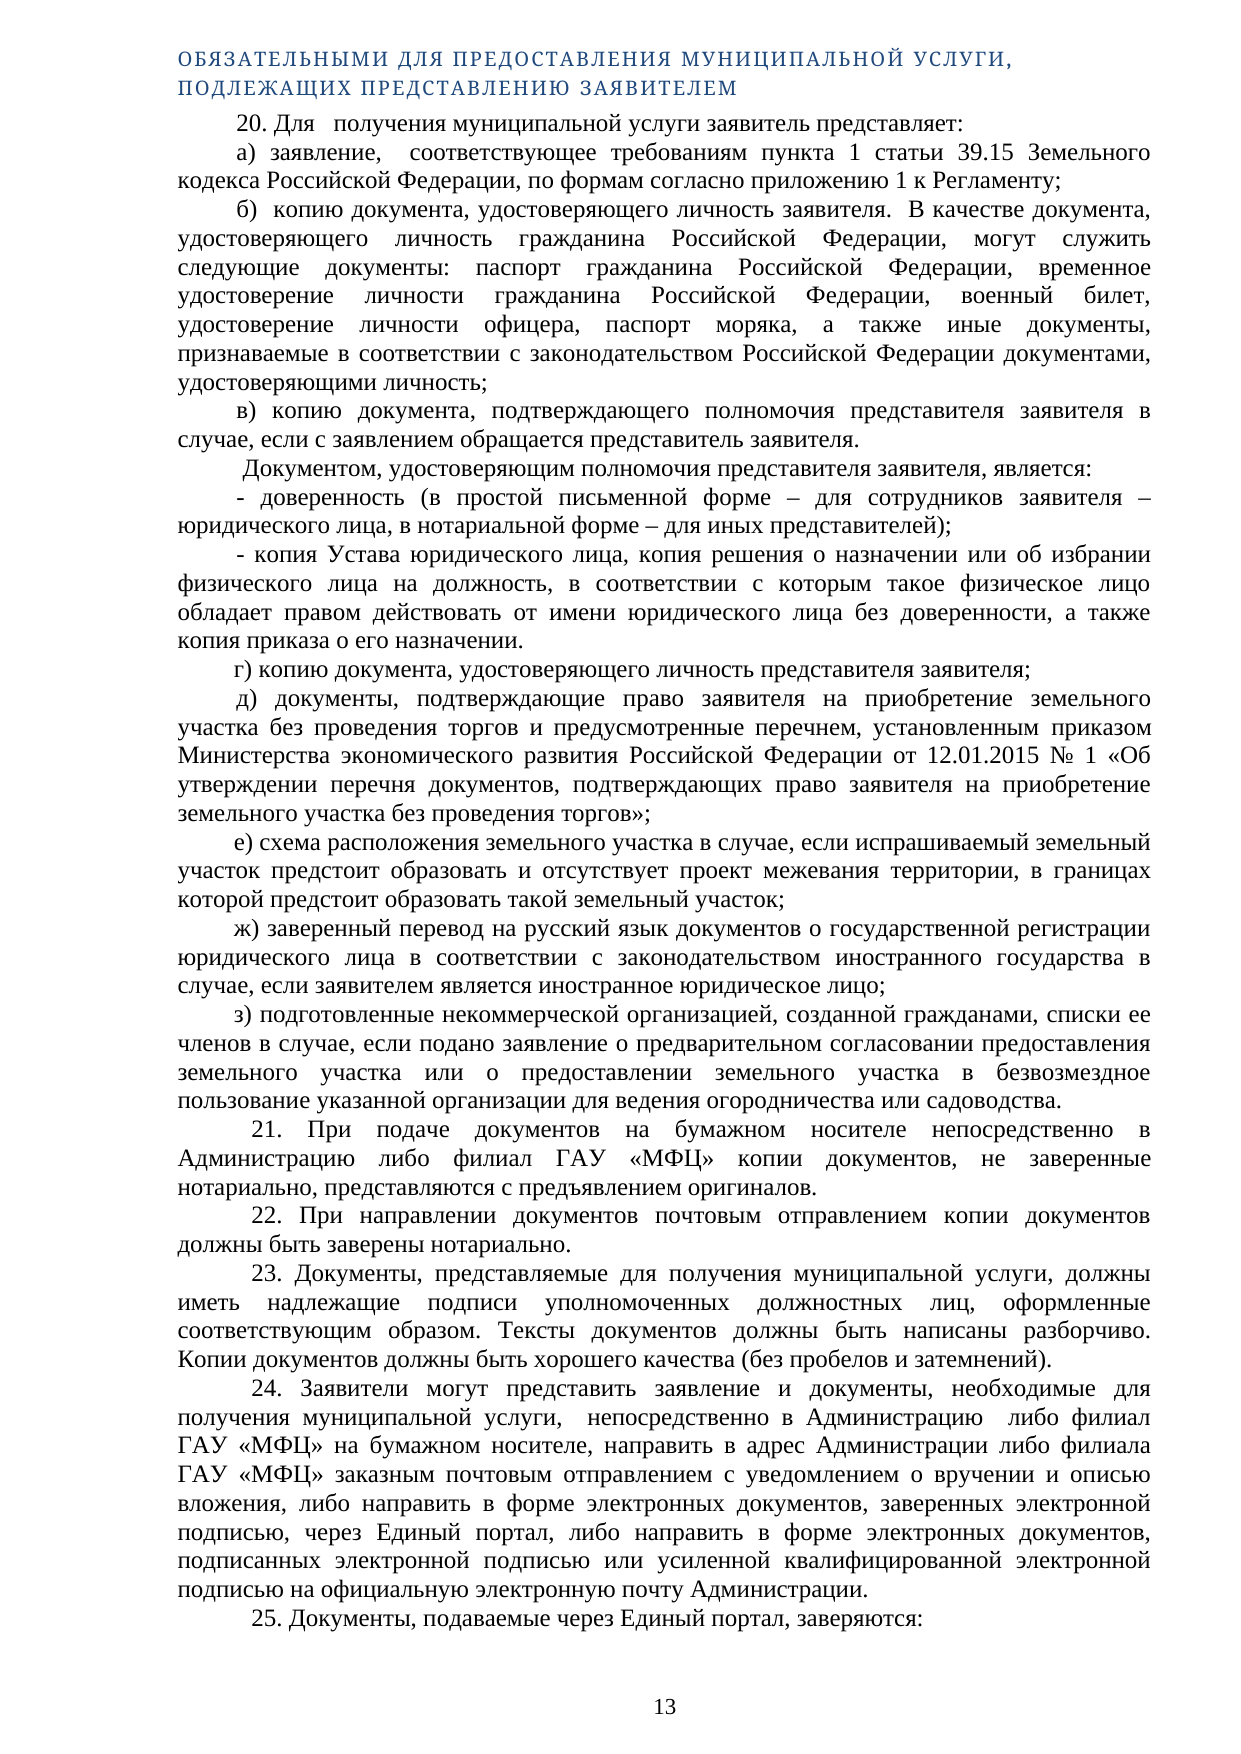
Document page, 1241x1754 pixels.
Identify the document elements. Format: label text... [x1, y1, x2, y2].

text 21. При подаче документов на бумажном носителе непосредственно в Администрацию либо филиал ГАУ «МФЦ» копии документов, не заверенные нотариально, представляются с предъявлением оригиналов. [177, 1114, 1152, 1201]
text е) схема расположения земельного участка в случае, если испрашиваемый земельный участок предстоит образовать и отсутствует проект межевания территории, в границах которой предстоит образовать такой земельный участок; [177, 827, 1152, 913]
text б) копию документа, удостоверяющего личность заявителя. В качестве документа, удостоверяющего личность гражданина Российской Федерации, могут служить следующие документы: паспорт гражданина Российской Федерации, временное удостоверение личности гражданина Российской Федерации, военный билет, удостоверение личности офицера, паспорт моряка, а также иные документы, признаваемые в соответствии с законодательством Российской Федерации документами, удостоверяющими личность; [177, 194, 1152, 396]
text 22. При направлении документов почтовым отправлением копии документов должны быть заверены нотариально. [177, 1201, 1152, 1258]
text 25. Документы, подаваемые через Единый портал, заверяются: [177, 1603, 1152, 1632]
text в) копию документа, подтверждающего полномочия представителя заявителя в случае, если с заявлением обращается представитель заявителя. [177, 396, 1152, 453]
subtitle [177, 44, 1152, 102]
text ж) заверенный перевод на русский язык документов о государственной регистрации юридического лица в соответствии с законодательством иностранного государства в случае, если заявителем является иностранное юридическое лицо; [177, 913, 1152, 999]
text - доверенность (в простой письменной форме – для сотрудников заявителя – юридического лица, в нотариальной форме – для иных представителей); [177, 482, 1152, 539]
text Документом, удостоверяющим полномочия представителя заявителя, является: [177, 453, 1152, 482]
text - копия Устава юридического лица, копия решения о назначении или об избрании физического лица на должность, в соответствии с которым такое физическое лицо обладает правом действовать от имени юридического лица без доверенности, а также копия приказа о его назначении. [177, 539, 1152, 654]
text д) документы, подтверждающие право заявителя на приобретение земельного участка без проведения торгов и предусмотренные перечнем, установленным приказом Министерства экономического развития Российской Федерации от 12.01.2015 № 1 «Об утверждении перечня документов, подтверждающих право заявителя на приобретение земельного участка без проведения торгов»; [177, 683, 1152, 827]
text з) подготовленные некоммерческой организацией, созданной гражданами, списки ее членов в случае, если подано заявление о предварительном согласовании предоставления земельного участка или о предоставлении земельного участка в безвозмездное пользование указанной организации для ведения огородничества или садоводства. [177, 999, 1152, 1114]
text 23. Документы, представляемые для получения муниципальной услуги, должны иметь надлежащие подписи уполномоченных должностных лиц, оформленные соответствующим образом. Тексты документов должны быть написаны разборчиво. Копии документов должны быть хорошего качества (без пробелов и затемнений). [177, 1258, 1152, 1373]
text 24. Заявители могут представить заявление и документы, необходимые для получения муниципальной услуги, непосредственно в Администрацию либо филиал ГАУ «МФЦ» на бумажном носителе, направить в адрес Администрации либо филиала ГАУ «МФЦ» заказным почтовым отправлением с уведомлением о вручении и описью вложения, либо направить в форме электронных документов, заверенных электронной подписью, через Единый портал, либо направить в форме электронных документов, подписанных электронной подписью или усиленной квалифицированной электронной подписью на официальную электронную почту Администрации. [177, 1373, 1152, 1603]
text а) заявление, соответствующее требованиям пункта 1 статьи 39.15 Земельного кодекса Российской Федерации, по формам согласно приложению 1 к Регламенту; [177, 137, 1152, 194]
text 20. Для получения муниципальной услуги заявитель представляет: [177, 108, 1152, 137]
text г) копию документа, удостоверяющего личность представителя заявителя; [177, 654, 1152, 683]
